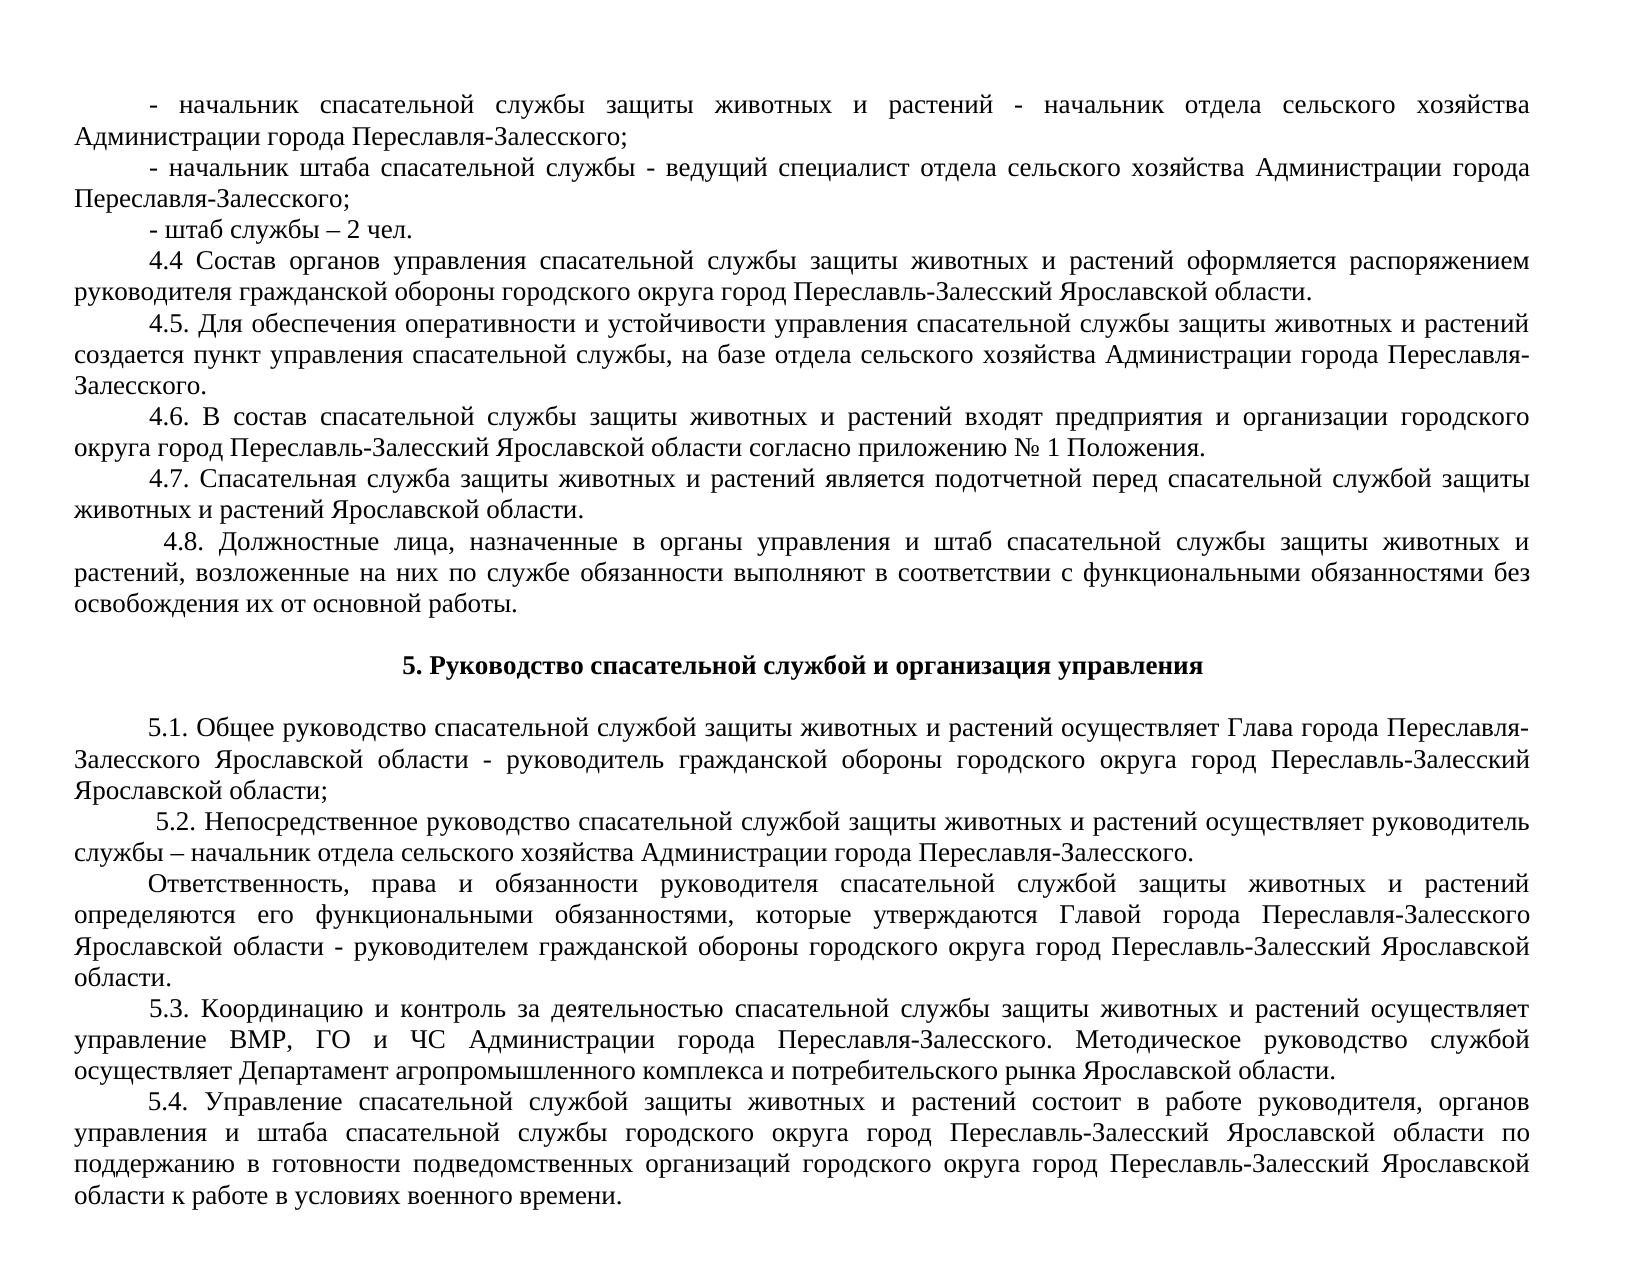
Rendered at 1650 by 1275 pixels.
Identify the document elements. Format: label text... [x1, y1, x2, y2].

text Ответственность, права и обязанности руководителя спасательной службой защиты животных и растений определяются его функциональными обязанностями, которые утверждаются Главой города Переславля-Залесского Ярославской области - руководителем гражданской обороны городского округа город Переславль-Залесский Ярославской области. [74, 867, 1532, 992]
text 4.5. Для обеспечения оперативности и устойчивости управления спасательной службы защиты животных и растений создается пункт управления спасательной службы, на базе отдела сельского хозяйства Администрации города Переславля-Залесского. [74, 307, 1532, 400]
text 5. Руководство спасательной службой и организация управления [74, 649, 1532, 680]
text - начальник штаба спасательной службы - ведущий специалист отдела сельского хозяйства Администрации города Переславля-Залесского; [74, 151, 1532, 213]
text - начальник спасательной службы защиты животных и растений - начальник отдела сельского хозяйства Администрации города Переславля-Залесского; [74, 89, 1532, 151]
text 4.8. Должностные лица, назначенные в органы управления и штаб спасательной службы защиты животных и растений, возложенные на них по службе обязанности выполняют в соответствии с функциональными обязанностями без освобождения их от основной работы. [74, 525, 1532, 618]
text 4.4 Состав органов управления спасательной службы защиты животных и растений оформляется распоряжением руководителя гражданской обороны городского округа город Переславль-Залесский Ярославской области. [74, 244, 1532, 307]
text 5.1. Общее руководство спасательной службой защиты животных и растений осуществляет Глава города Переславля-Залесского Ярославской области - руководитель гражданской обороны городского округа город Переславль-Залесский Ярославской области; [74, 712, 1532, 805]
text 4.7. Спасательная служба защиты животных и растений является подотчетной перед спасательной службой защиты животных и растений Ярославской области. [74, 462, 1532, 525]
text 4.6. В состав спасательной службы защиты животных и растений входят предприятия и организации городского округа город Переславль-Залесский Ярославской области согласно приложению № 1 Положения. [74, 400, 1532, 462]
text 5.3. Координацию и контроль за деятельностью спасательной службы защиты животных и растений осуществляет управление ВМР, ГО и ЧС Администрации города Переславля-Залесского. Методическое руководство службой осуществляет Департамент агропромышленного комплекса и потребительского рынка Ярославской области. [74, 992, 1532, 1085]
text 5.4. Управление спасательной службой защиты животных и растений состоит в работе руководителя, органов управления и штаба спасательной службы городского округа город Переславль-Залесский Ярославской области по поддержанию в готовности подведомственных организаций городского округа город Переславль-Залесский Ярославской области к работе в условиях военного времени. [74, 1085, 1532, 1210]
text - штаб службы – 2 чел. [74, 213, 1532, 244]
text 5.2. Непосредственное руководство спасательной службой защиты животных и растений осуществляет руководитель службы – начальник отдела сельского хозяйства Администрации города Переславля-Залесского. [74, 805, 1532, 867]
